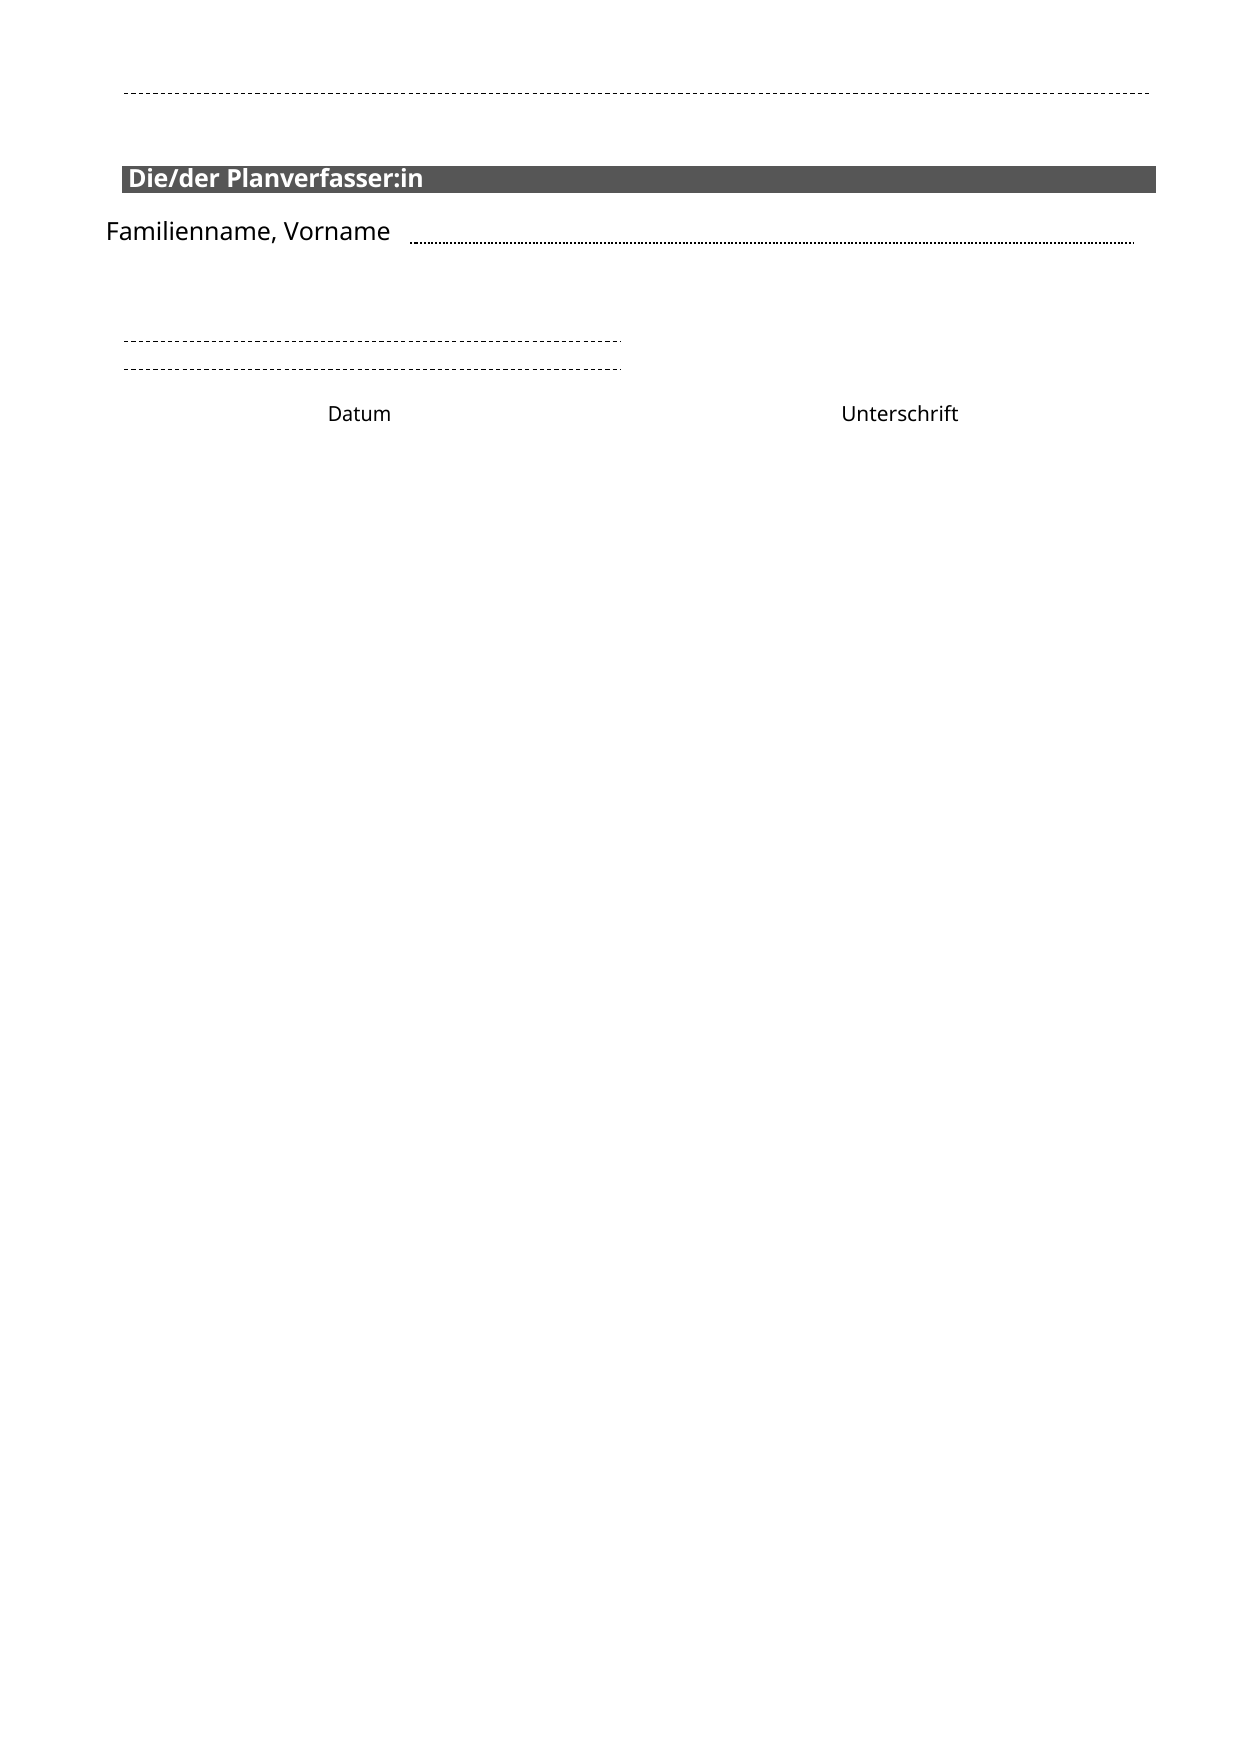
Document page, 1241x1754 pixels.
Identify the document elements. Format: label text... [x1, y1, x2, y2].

text Datum Unterschrift [328, 399, 1151, 428]
text Familienname, Vorname [106, 213, 1151, 247]
